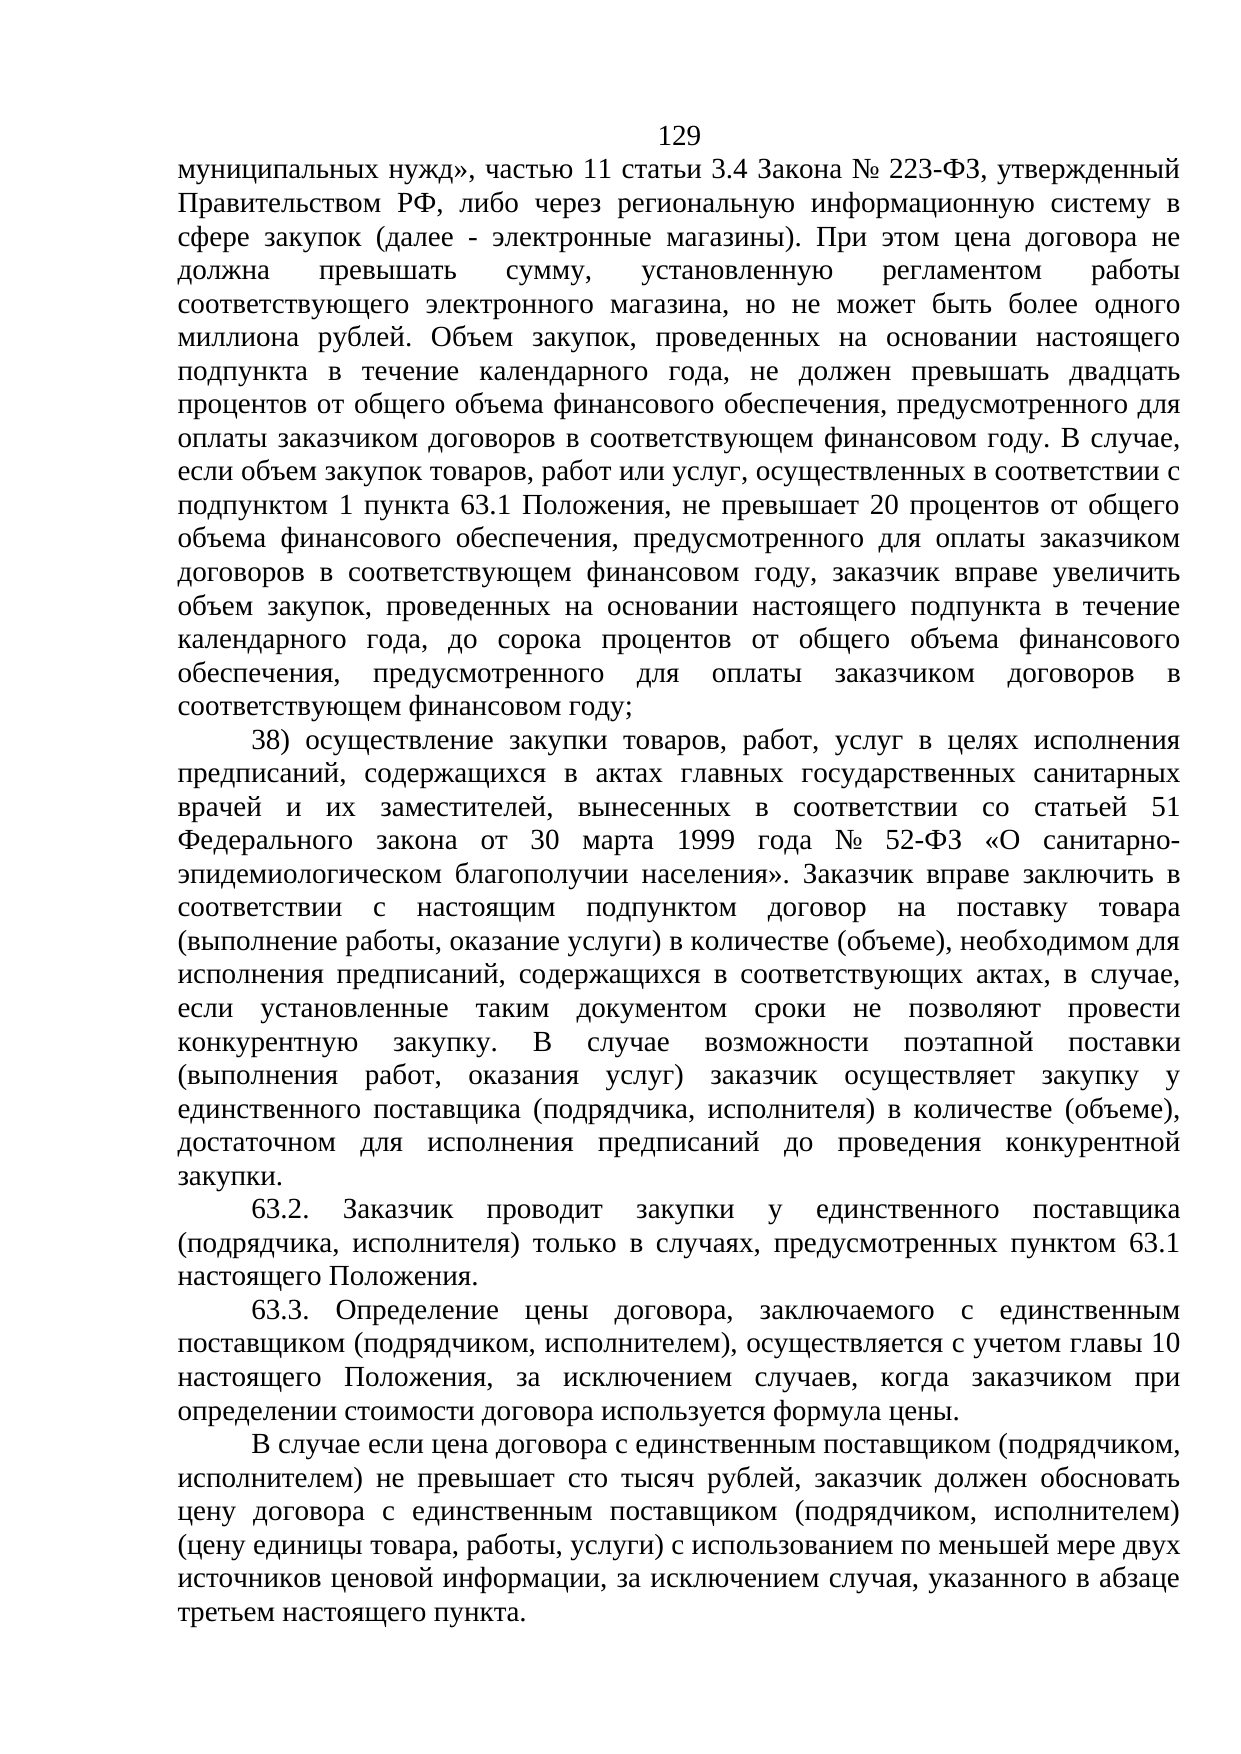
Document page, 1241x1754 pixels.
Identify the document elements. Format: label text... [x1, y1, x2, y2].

text 63.2. Заказчик проводит закупки у единственного поставщика (подрядчика, исполнителя) только в случаях, предусмотренных пунктом 63.1 настоящего Положения. [177, 1191, 1181, 1292]
text В случае если цена договора с единственным поставщиком (подрядчиком, исполнителем) не превышает сто тысяч рублей, заказчик должен обосновать цену договора с единственным поставщиком (подрядчиком, исполнителем) (цену единицы товара, работы, услуги) с использованием по меньшей мере двух источников ценовой информации, за исключением случая, указанного в абзаце третьем настоящего пункта. [177, 1426, 1181, 1627]
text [177, 152, 1181, 722]
text 63.3. Определение цены договора, заключаемого с единственным поставщиком (подрядчиком, исполнителем), осуществляется с учетом главы 10 настоящего Положения, за исключением случаев, когда заказчиком при определении стоимости договора используется формула цены. [177, 1292, 1181, 1426]
text 38) осуществление закупки товаров, работ, услуг в целях исполнения предписаний, содержащихся в актах главных государственных санитарных врачей и их заместителей, вынесенных в соответствии со статьей 51 Федерального закона от 30 марта 1999 года № 52-ФЗ «О санитарно-эпидемиологическом благополучии населения». Заказчик вправе заключить в соответствии с настоящим подпунктом договор на поставку товара (выполнение работы, оказание услуги) в количестве (объеме), необходимом для исполнения предписаний, содержащихся в соответствующих актах, в случае, если установленные таким документом сроки не позволяют провести конкурентную закупку. В случае возможности поэтапной поставки (выполнения работ, оказания услуг) заказчик осуществляет закупку у единственного поставщика (подрядчика, исполнителя) в количестве (объеме), достаточном для исполнения предписаний до проведения конкурентной закупки. [177, 722, 1181, 1191]
